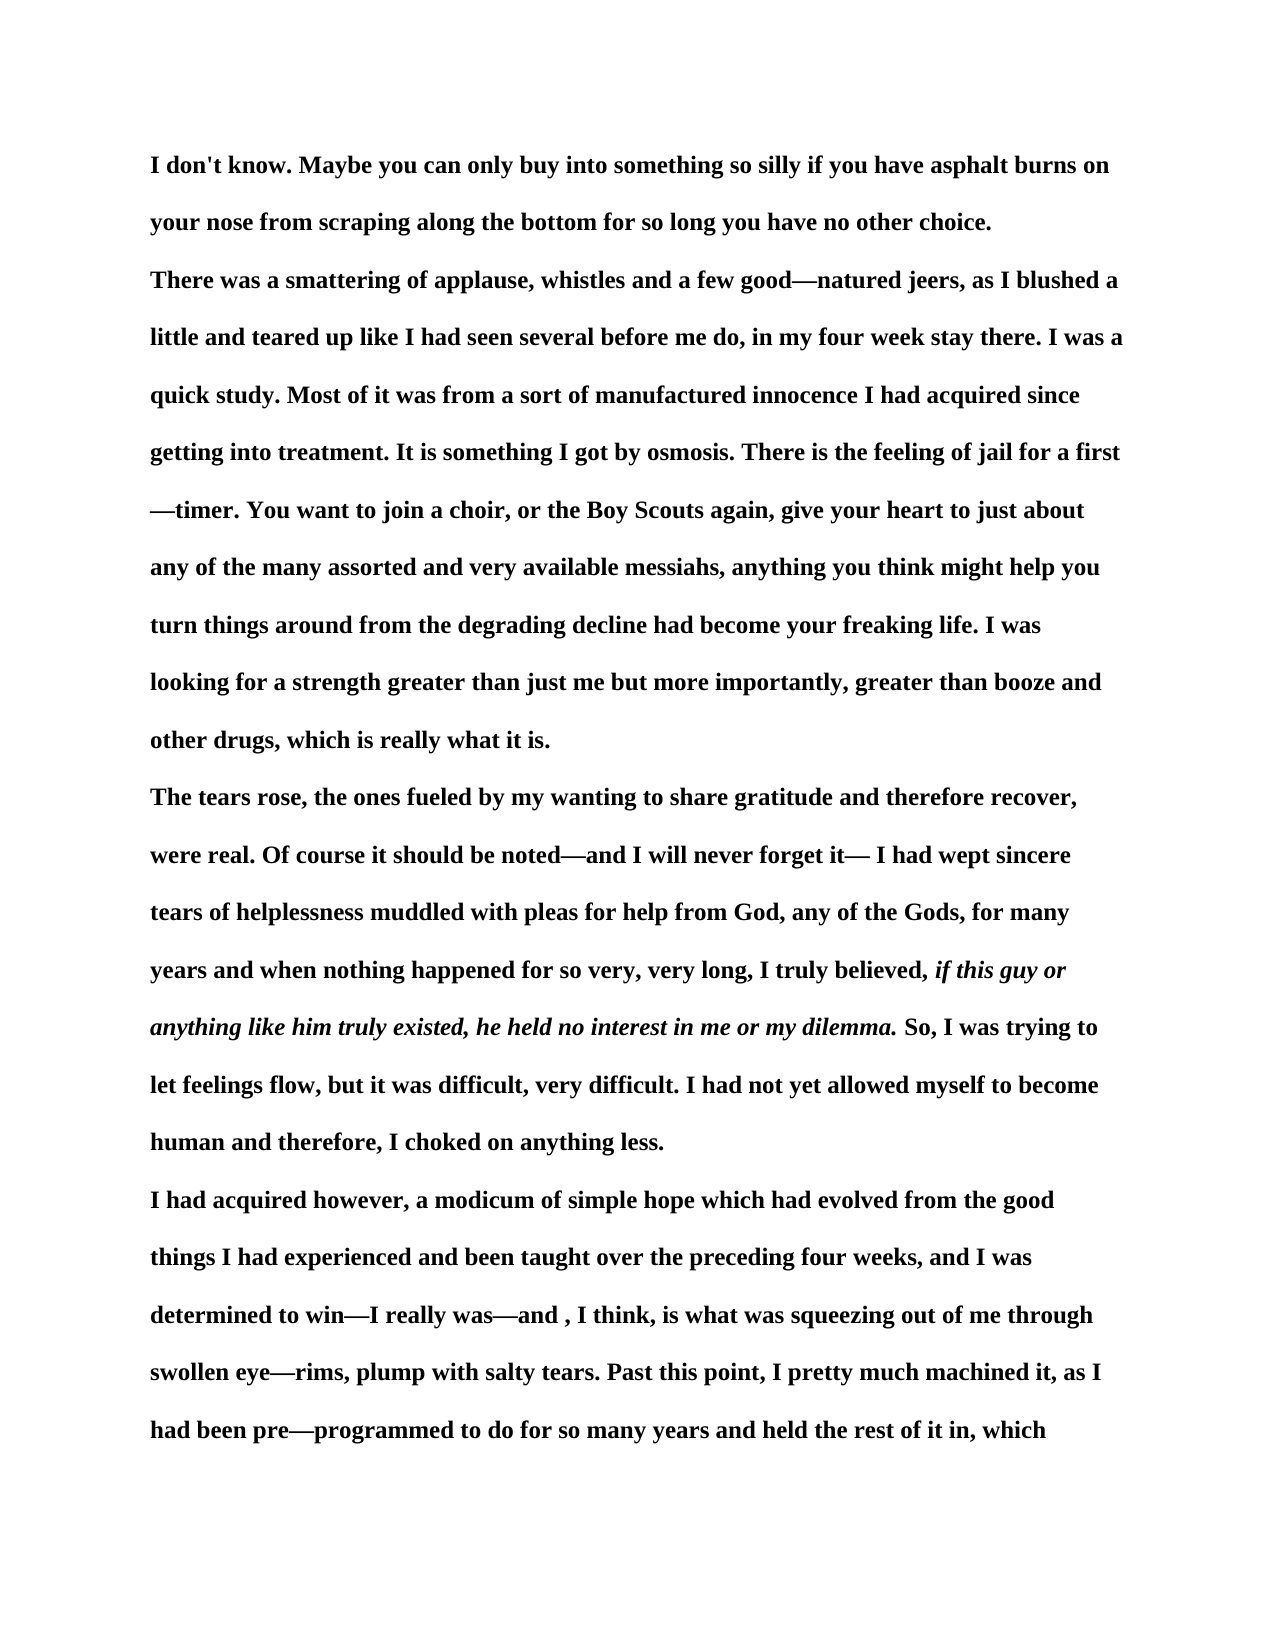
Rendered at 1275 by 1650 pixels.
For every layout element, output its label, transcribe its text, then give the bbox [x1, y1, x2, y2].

text The tears rose, the ones fueled by my wanting to share gratitude and therefore recover, were real. Of course it should be noted—and I will never forget it— I had wept sincere tears of helplessness muddled with pleas for help from God, any of the Gods, for many years and when nothing happened for so very, very long, I truly believed, if this guy or anything like him truly existed, he held no interest in me or my dilemma. So, I was trying to let feelings flow, but it was difficult, very difficult. I had not yet allowed myself to become human and therefore, I choked on anything less. [150, 782, 1125, 1156]
text There was a smattering of applause, whistles and a few good—natured jeers, as I blushed a little and teared up like I had seen several before me do, in my four week stay there. I was a quick study. Most of it was from a sort of manufactured innocence I had acquired since getting into treatment. It is something I got by osmosis. There is the feeling of jail for a first—timer. You want to join a choir, or the Boy Scouts again, give your heart to just about any of the many assorted and very available messiahs, anything you think might help you turn things around from the degrading decline had become your freaking life. I was looking for a strength greater than just me but more importantly, greater than booze and other drugs, which is really what it is. [150, 265, 1125, 754]
text I don't know. Maybe you can only buy into something so silly if you have asphalt burns on your nose from scraping along the bottom for so long you have no other choice. [150, 150, 1125, 236]
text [150, 1185, 1125, 1444]
